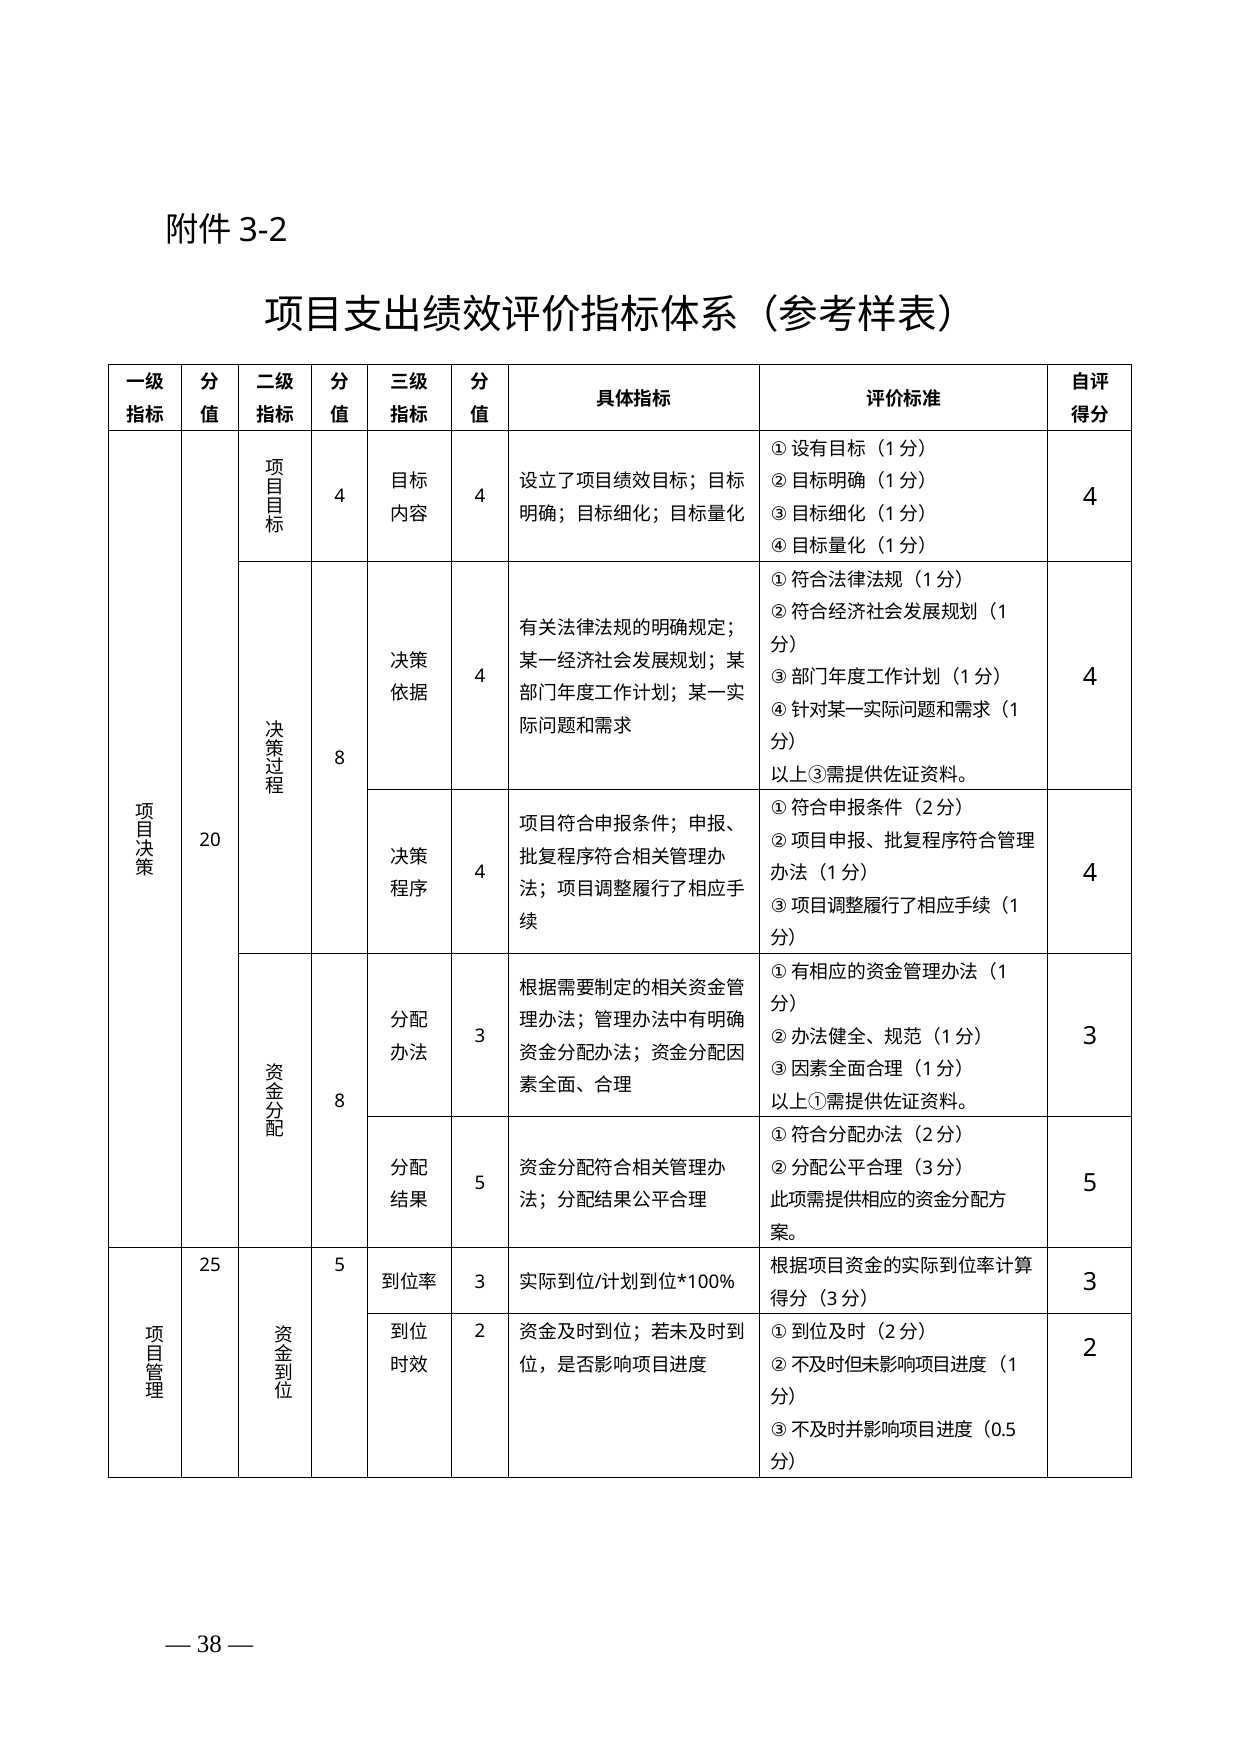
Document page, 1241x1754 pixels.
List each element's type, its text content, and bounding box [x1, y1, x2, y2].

table_header 二级 指标 [239, 365, 311, 429]
table_cell 有关法律法规的明确规定；某一经济社会发展规划；某部门年度工作计划；某一实际问题和需求 [509, 562, 759, 789]
table_cell 3 [452, 1248, 508, 1313]
table_cell 分配 结果 [368, 1117, 451, 1247]
table_header 分值 [182, 365, 238, 429]
table_cell 2 [1048, 1314, 1131, 1477]
table_header 分值 [312, 365, 367, 429]
table_header 一级 指标 [109, 365, 181, 429]
table_cell 决策 程序 [368, 790, 451, 953]
table_header 三级 指标 [368, 365, 451, 429]
table_cell 4 [452, 431, 508, 561]
table_cell 3 [1048, 1248, 1131, 1313]
table_cell 4 [452, 790, 508, 953]
table_header 分值 [452, 365, 508, 429]
table_cell ①有相应的资金管理办法（1分） ②办法健全、规范（1分） ③因素全面合理（1分） 以上①需提供佐证资料。 [760, 954, 1047, 1116]
table_cell 5 [452, 1117, 508, 1247]
table_cell 4 [1048, 431, 1131, 561]
text 项目支出绩效评价指标体系（参考样表） [165, 279, 1075, 344]
table_cell 项目符合申报条件；申报、批复程序符合相关管理办法；项目调整履行了相应手续 [509, 790, 759, 953]
table_cell 项目决策 [109, 431, 181, 1247]
table_cell 3 [1048, 954, 1131, 1116]
table_cell 8 [312, 562, 367, 953]
table_header 自评 得分 [1048, 365, 1131, 429]
table_cell 根据项目资金的实际到位率计算得分（3分） [760, 1248, 1047, 1313]
table_cell 到位率 [368, 1248, 451, 1313]
table_cell ①到位及时（2分） ②不及时但未影响项目进度 （1分） ③不及时并影响项目进度（0.5分） [760, 1314, 1047, 1477]
table_cell 5 [312, 1248, 367, 1477]
table_cell 决策 依据 [368, 562, 451, 789]
table_cell 2 [452, 1314, 508, 1477]
table_cell 资金及时到位；若未及时到位，是否影响项目进度 [509, 1314, 759, 1477]
table_cell 决策过程 [239, 562, 311, 953]
table_cell 20 [182, 431, 238, 1247]
table_header 具体指标 [509, 365, 759, 429]
table_cell 实际到位/计划到位*100% [509, 1248, 759, 1313]
table_cell 到位 时效 [368, 1314, 451, 1477]
table_cell 目标 内容 [368, 431, 451, 561]
table_header 评价标准 [760, 365, 1047, 429]
text 附件3-2 [165, 194, 1075, 259]
table_cell 4 [452, 562, 508, 789]
table_cell 3 [452, 954, 508, 1116]
table_cell 8 [312, 954, 367, 1247]
table_cell 设立了项目绩效目标；目标明确；目标细化；目标量化 [509, 431, 759, 561]
table_cell 分配 办法 [368, 954, 451, 1116]
table_cell 项目管理 [109, 1248, 181, 1477]
table_cell ①设有目标（1分） ②目标明确（1分） ③目标细化（1分） ④目标量化（1分） [760, 431, 1047, 561]
table_cell 资金分配 [239, 954, 311, 1247]
table_cell ①符合分配办法（2分） ②分配公平合理（3分） 此项需提供相应的资金分配方案。 [760, 1117, 1047, 1247]
table_cell 25 [182, 1248, 238, 1477]
table_cell 4 [1048, 790, 1131, 953]
table_cell ①符合法律法规（1分） ②符合经济社会发展规划（1分） ③部门年度工作计划（1分） ④针对某一实际问题和需求（1分） 以上③需提供佐证资料。 [760, 562, 1047, 789]
table_cell 4 [312, 431, 367, 561]
table_cell 4 [1048, 562, 1131, 789]
table_cell 资金到位 [239, 1248, 311, 1477]
table_cell 根据需要制定的相关资金管理办法；管理办法中有明确资金分配办法；资金分配因素全面、合理 [509, 954, 759, 1116]
table_cell 项目目标 [239, 431, 311, 561]
table_cell 资金分配符合相关管理办法；分配结果公平合理 [509, 1117, 759, 1247]
table_cell 5 [1048, 1117, 1131, 1247]
table_cell ①符合申报条件（2分） ②项目申报、批复程序符合管理办法（1分） ③项目调整履行了相应手续（1分） [760, 790, 1047, 953]
